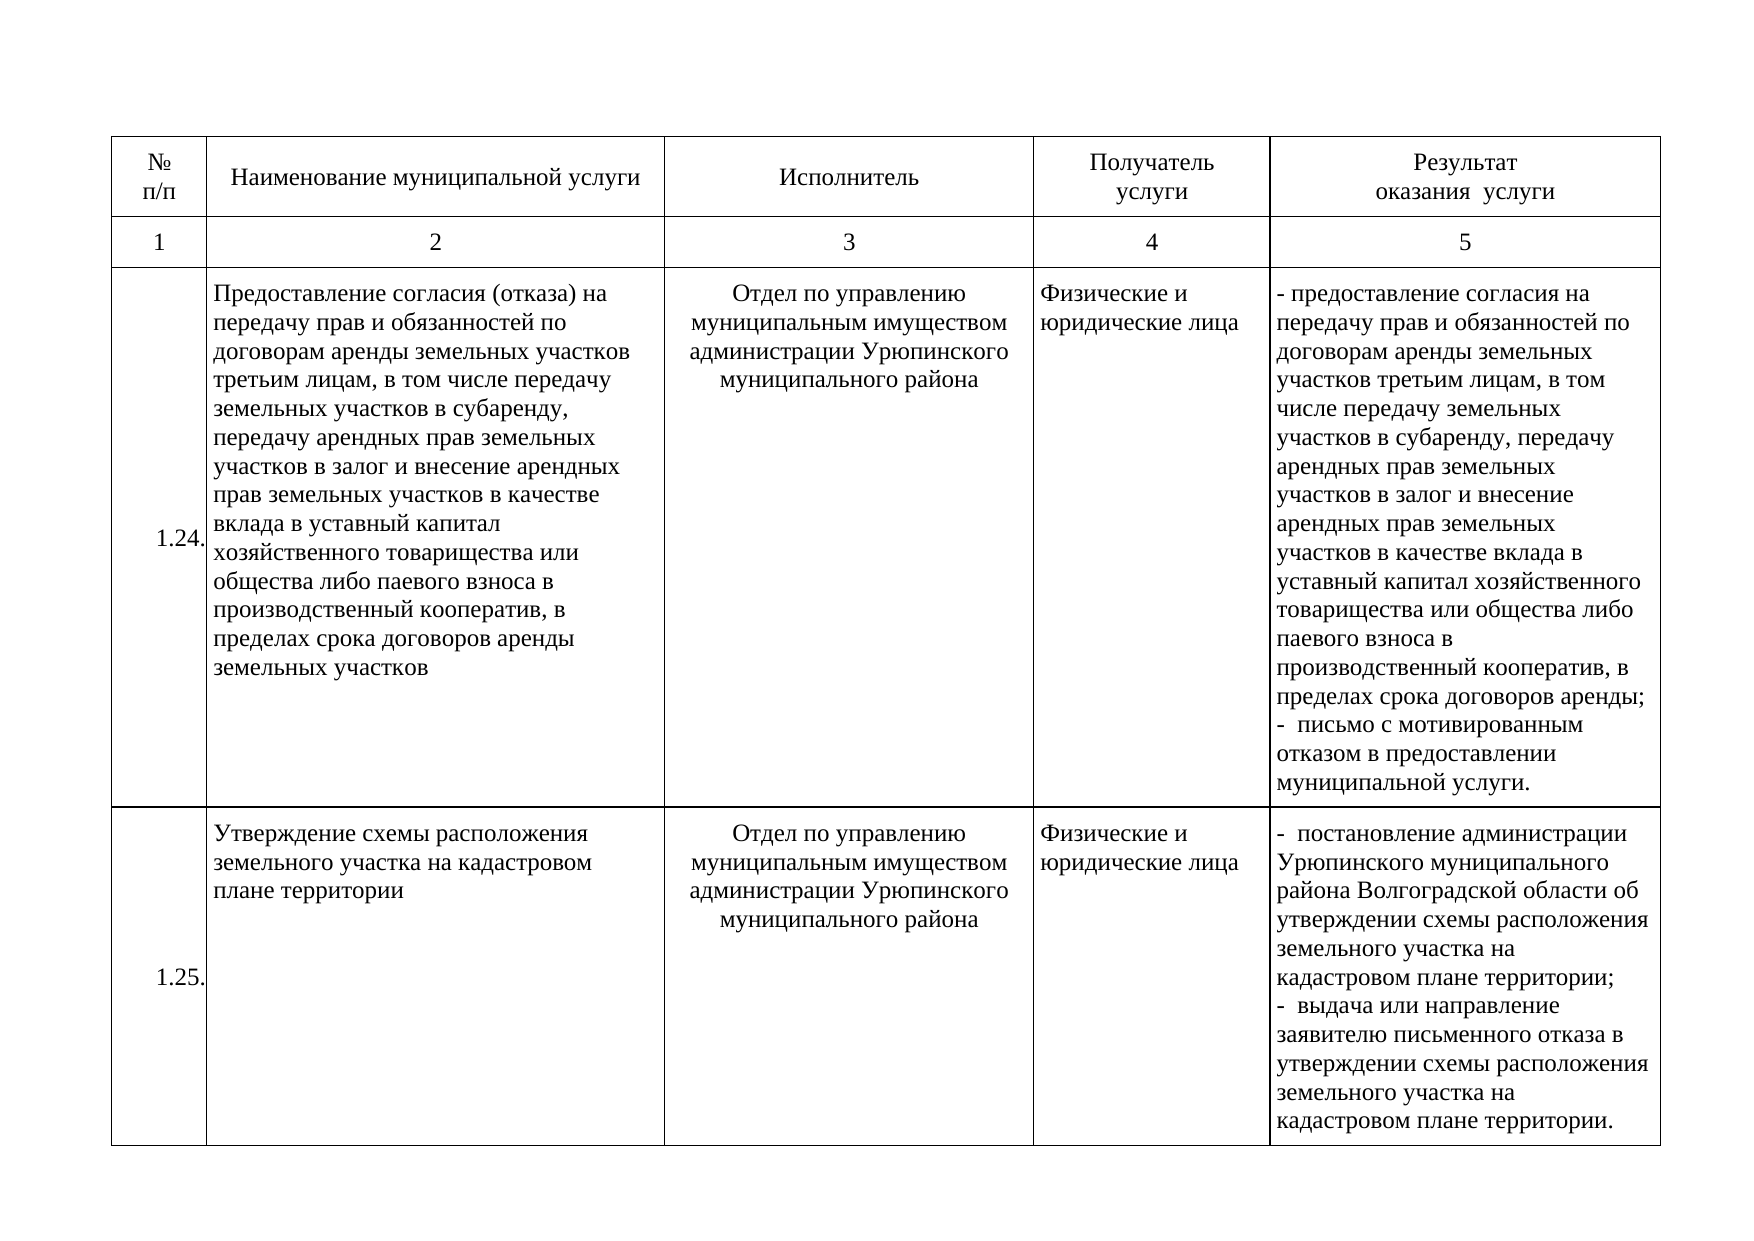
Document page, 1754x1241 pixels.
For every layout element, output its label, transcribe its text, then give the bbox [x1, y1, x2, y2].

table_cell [665, 268, 1033, 806]
table_cell 2 [207, 217, 664, 267]
table_header № п/п [112, 137, 206, 216]
table_cell Физические и юридические лица [1034, 268, 1269, 806]
table_cell - предоставление согласия на передачу прав и обязанностей по договорам аренды земельных участков третьим лицам, в том числе передачу земельных участков в субаренду, передачу арендных прав земельных участков в залог и внесение арендных прав земельных участков в качестве вклада в уставный капитал хозяйственного товарищества или общества либо паевого взноса в производственный кооператив, в пределах срока договоров аренды; - письмо с мотивированным отказом в предоставлении муниципальной услуги. [1271, 268, 1660, 806]
table_cell [112, 808, 206, 1145]
table_cell 1 [112, 217, 206, 267]
table_cell [112, 268, 206, 806]
table_cell 3 [665, 217, 1033, 267]
table_header Получатель услуги [1034, 137, 1269, 216]
table_header Исполнитель [665, 137, 1033, 216]
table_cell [665, 808, 1033, 1145]
table_cell Предоставление согласия (отказа) на передачу прав и обязанностей по договорам аренды земельных участков третьим лицам, в том числе передачу земельных участков в субаренду, передачу арендных прав земельных участков в залог и внесение арендных прав земельных участков в качестве вклада в уставный капитал хозяйственного товарищества или общества либо паевого взноса в производственный кооператив, в пределах срока договоров аренды земельных участков [207, 268, 664, 806]
table_cell 5 [1271, 217, 1660, 267]
table_cell Утверждение схемы расположения земельного участка на кадастровом плане территории [207, 808, 664, 1145]
table_header Наименование муниципальной услуги [207, 137, 664, 216]
table_cell - постановление администрации Урюпинского муниципального района Волгоградской области об утверждении схемы расположения земельного участка на кадастровом плане территории; - выдача или направление заявителю письменного отказа в утверждении схемы расположения земельного участка на кадастровом плане территории. [1271, 808, 1660, 1145]
table_cell 4 [1034, 217, 1269, 267]
table_header Результат оказания услуги [1271, 137, 1660, 216]
table_cell Физические и юридические лица [1034, 808, 1269, 1145]
